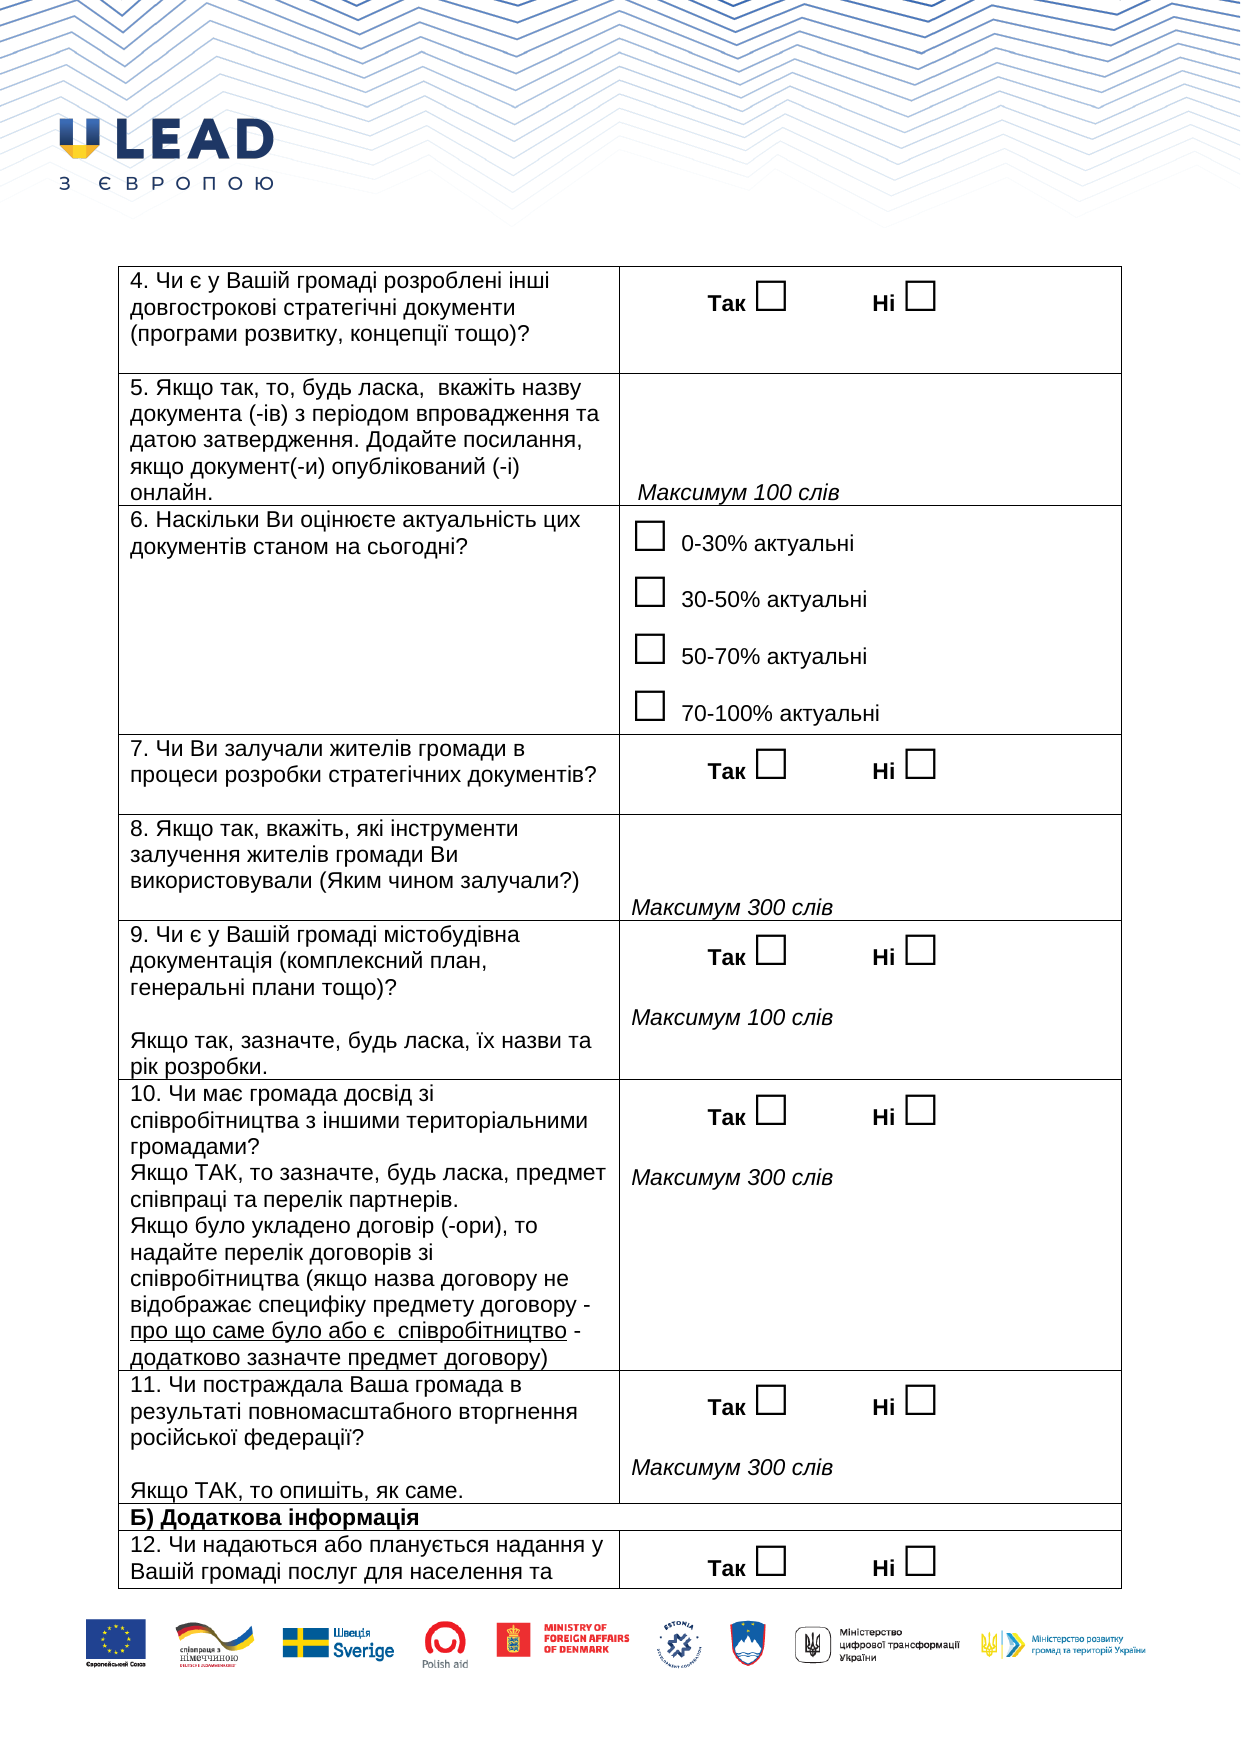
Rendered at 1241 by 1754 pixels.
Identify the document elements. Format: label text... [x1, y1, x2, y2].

table_cell 9. Чи є у Вашій громаді містобудівна документація (комплексний план, генеральні плани тощо)? Якщо так, зазначте, будь ласка, їх назви та рік розробки. [119, 921, 619, 1079]
table_cell Так Ні Максимум 300 слів [620, 1371, 1121, 1503]
table_cell Б) Додаткова інформація [119, 1504, 1121, 1530]
table_cell Так Ні [620, 735, 1121, 814]
table_cell Максимум 300 слів [620, 815, 1121, 920]
table_cell 8. Якщо так, вкажіть, які інструменти залучення жителів громади Ви використовували (Яким чином залучали?) [119, 815, 619, 920]
table_cell 6. Наскільки Ви оцінюєте актуальність цих документів станом на сьогодні? [119, 506, 619, 733]
picture [0, 0, 1241, 267]
table_cell Так Ні Максимум 100 слів [620, 1531, 1121, 1588]
table_cell Так Ні Максимум 100 слів [620, 921, 1121, 1079]
table_cell Так Ні Максимум 300 слів [620, 1080, 1121, 1370]
table_cell 11. Чи постраждала Ваша громада в результаті повномасштабного вторгнення російської федерації? Якщо ТАК, то опишіть, як саме. [119, 1371, 619, 1503]
table_cell 4. Чи є у Вашій громаді розроблені інші довгострокові стратегічні документи (програми розвитку, концепції тощо)? [119, 267, 619, 373]
table_cell Максимум 100 слів [620, 374, 1121, 505]
table_cell 10. Чи має громада досвід зі співробітництва з іншими територіальними громадами? Якщо ТАК, то зазначте, будь ласка, предмет співпраці та перелік партнерів. Якщо було укладено договір (-ори), то надайте перелік договорів зі співробітництва (якщо назва договору не відображає специфіку предмету договору - про що саме було або є співробітництво - додатково зазначте предмет договору) [119, 1080, 619, 1370]
table_cell 0-30% актуальні 30-50% актуальні 50-70% актуальні 70-100% актуальні [620, 506, 1121, 733]
table_cell 5. Якщо так, то, будь ласка, вкажіть назву документа (-ів) з періодом впровадження та датою затвердження. Додайте посилання, якщо документ(-и) опублікований (-і) онлайн. [119, 374, 619, 505]
table_cell Так Ні [620, 267, 1121, 373]
picture [71, 1594, 1159, 1692]
table_cell 7. Чи Ви залучали жителів громади в процеси розробки стратегічних документів? [119, 735, 619, 814]
